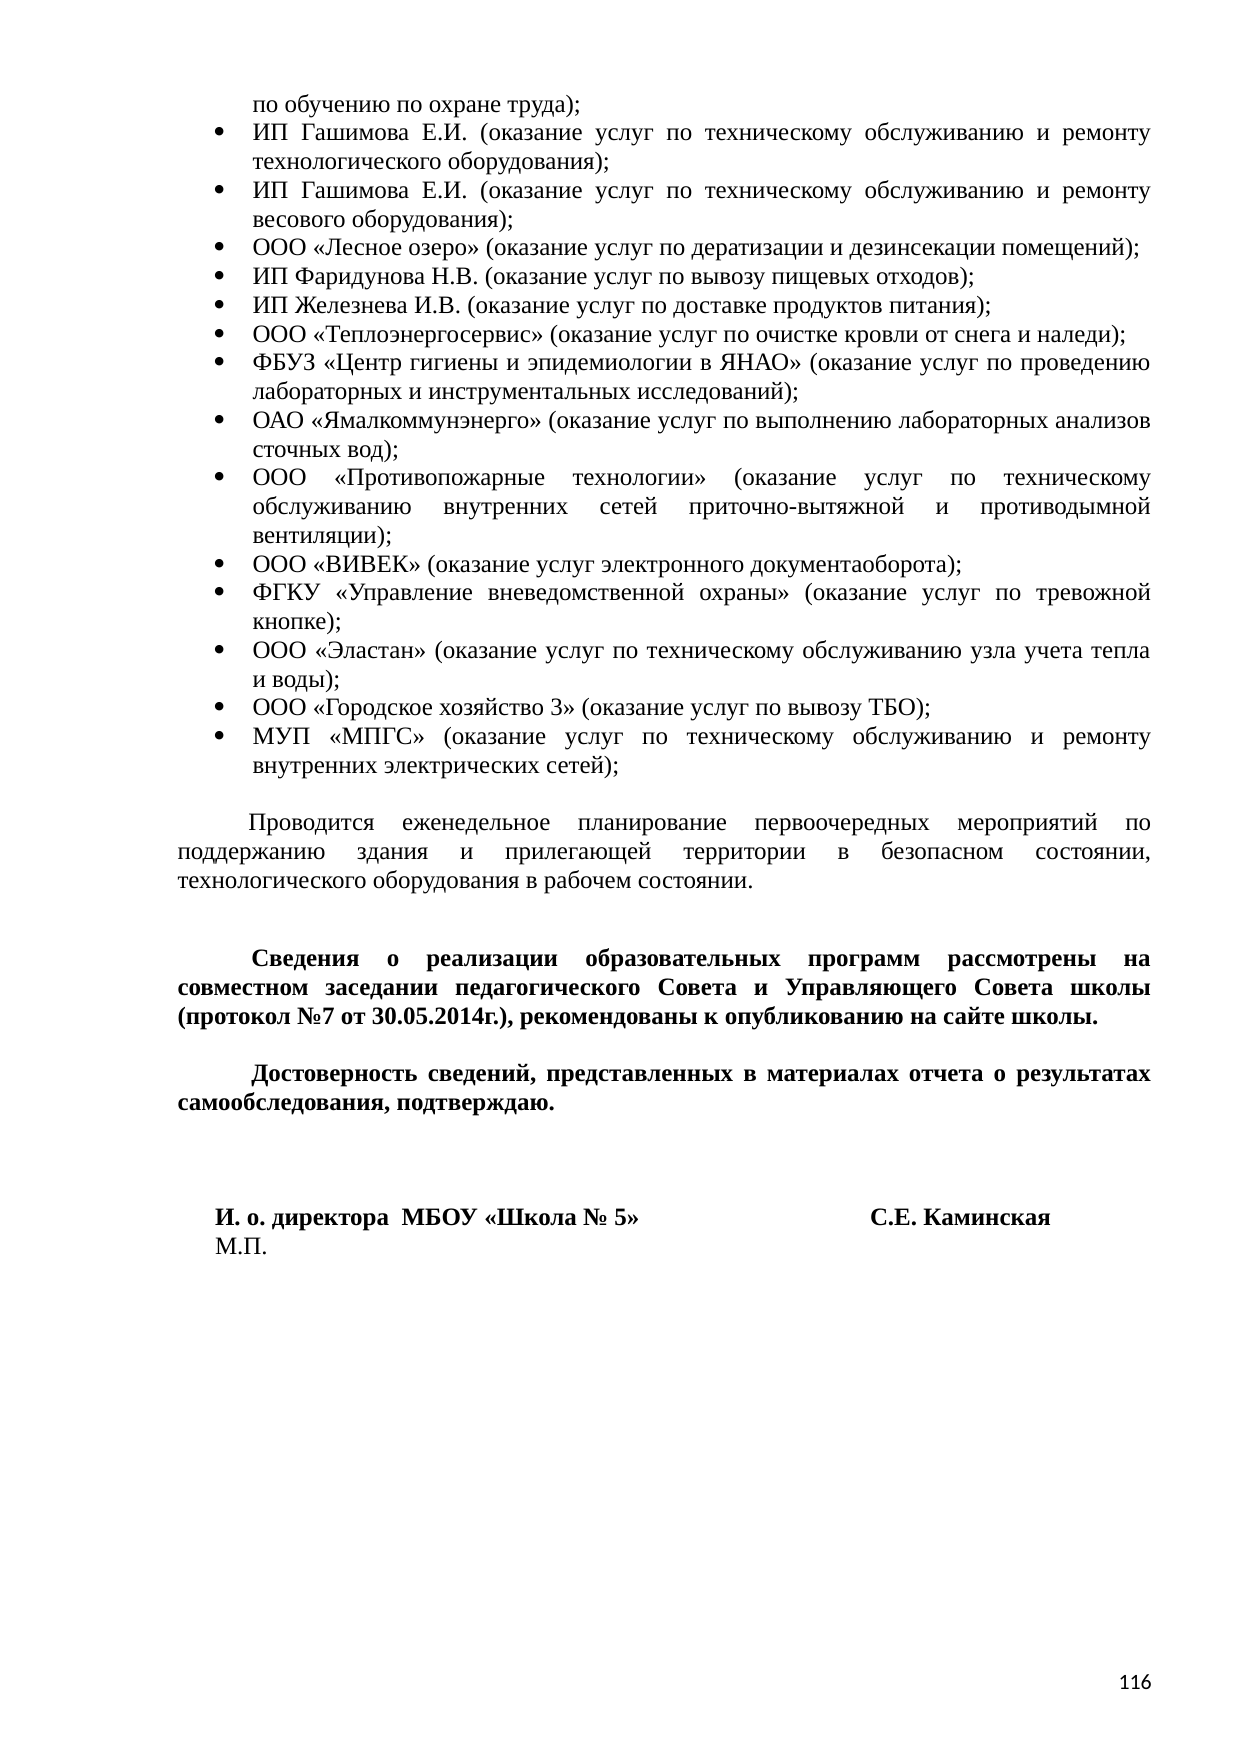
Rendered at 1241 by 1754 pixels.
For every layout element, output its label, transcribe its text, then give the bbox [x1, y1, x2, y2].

list ИП Гашимова Е.И. (оказание услуг по техническому обслуживанию и ремонту технологического оборудования); [215, 117, 1152, 175]
list ООО «Лесное озеро» (оказание услуг по дератизации и дезинсекации помещений); [215, 232, 1152, 261]
list ИП Железнева И.В. (оказание услуг по доставке продуктов питания); [215, 290, 1152, 319]
text Сведения о реализации образовательных программ рассмотрены на совместном заседании педагогического Совета и Управляющего Совета школы (протокол №7 от 30.05.2014г.), рекомендованы к опубликованию на сайте школы. [177, 943, 1152, 1029]
list МУП «МПГС» (оказание услуг по техническому обслуживанию и ремонту внутренних электрических сетей); [215, 721, 1152, 779]
list ФБУЗ «Центр гигиены и эпидемиологии в ЯНАО» (оказание услуг по проведению лабораторных и инструментальных исследований); [215, 347, 1152, 405]
list ИП Гашимова Е.И. (оказание услуг по техническому обслуживанию и ремонту весового оборудования); [215, 175, 1152, 232]
list ООО «Городское хозяйство 3» (оказание услуг по вывозу ТБО); [215, 692, 1152, 721]
list ФГКУ «Управление вневедомственной охраны» (оказание услуг по тревожной кнопке); [215, 577, 1152, 635]
text И. о. директора МБОУ «Школа № 5» С.Е. Каминская [215, 1202, 1152, 1231]
list ООО «ВИВЕК» (оказание услуг электронного документаоборота); [215, 549, 1152, 577]
list ИП Фаридунова Н.В. (оказание услуг по вывозу пищевых отходов); [215, 261, 1152, 290]
list ООО «Эластан» (оказание услуг по техническому обслуживанию узла учета тепла и воды); [215, 635, 1152, 692]
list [215, 89, 1152, 117]
text М.П. [215, 1231, 1152, 1259]
list ООО «Теплоэнергосервис» (оказание услуг по очистке кровли от снега и наледи); [215, 319, 1152, 347]
list ОАО «Ямалкоммунэнерго» (оказание услуг по выполнению лабораторных анализов сточных вод); [215, 405, 1152, 462]
text Проводится еженедельное планирование первоочередных мероприятий по поддержанию здания и прилегающей территории в безопасном состоянии, технологического оборудования в рабочем состоянии. [177, 807, 1152, 894]
text Достоверность сведений, представленных в материалах отчета о результатах самообследования, подтверждаю. [177, 1058, 1152, 1116]
list ООО «Противопожарные технологии» (оказание услуг по техническому обслуживанию внутренних сетей приточно-вытяжной и противодымной вентиляции); [215, 462, 1152, 549]
